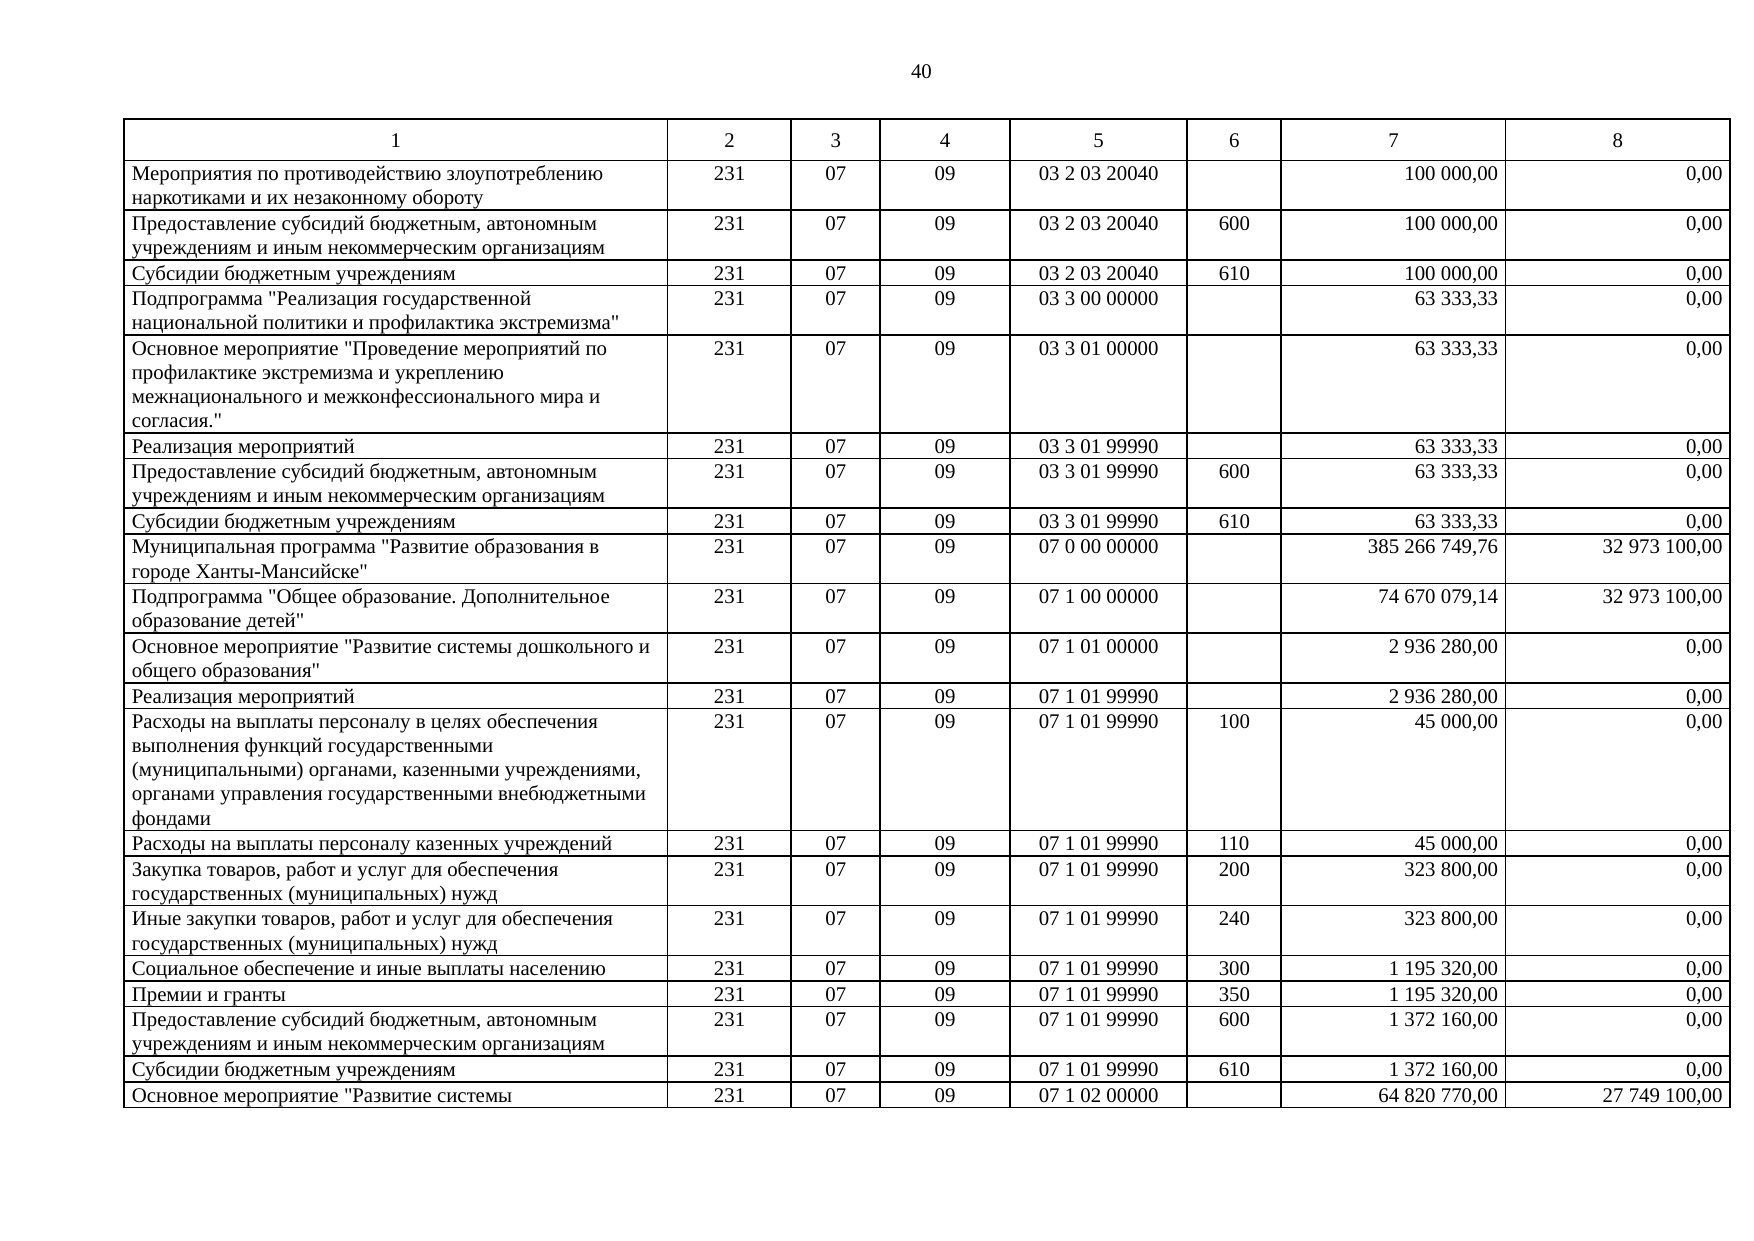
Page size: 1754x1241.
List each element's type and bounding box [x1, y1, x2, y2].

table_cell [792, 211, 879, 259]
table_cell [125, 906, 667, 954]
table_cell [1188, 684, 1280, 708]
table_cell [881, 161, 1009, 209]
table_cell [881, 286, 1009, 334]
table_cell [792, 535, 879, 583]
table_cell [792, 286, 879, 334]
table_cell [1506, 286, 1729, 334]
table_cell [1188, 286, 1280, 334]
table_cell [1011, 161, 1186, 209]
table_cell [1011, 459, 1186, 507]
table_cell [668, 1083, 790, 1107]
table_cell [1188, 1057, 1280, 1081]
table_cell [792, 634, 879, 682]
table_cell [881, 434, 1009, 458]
table_header [1506, 120, 1729, 159]
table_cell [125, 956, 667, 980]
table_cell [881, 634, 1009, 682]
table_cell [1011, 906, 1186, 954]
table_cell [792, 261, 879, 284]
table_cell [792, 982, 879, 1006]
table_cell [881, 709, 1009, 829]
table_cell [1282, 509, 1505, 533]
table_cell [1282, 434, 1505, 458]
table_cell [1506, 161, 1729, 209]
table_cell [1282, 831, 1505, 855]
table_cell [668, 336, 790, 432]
table_header [125, 120, 667, 159]
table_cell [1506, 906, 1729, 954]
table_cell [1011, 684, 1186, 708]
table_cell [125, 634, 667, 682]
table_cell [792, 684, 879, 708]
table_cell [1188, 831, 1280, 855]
table_header [1011, 120, 1186, 159]
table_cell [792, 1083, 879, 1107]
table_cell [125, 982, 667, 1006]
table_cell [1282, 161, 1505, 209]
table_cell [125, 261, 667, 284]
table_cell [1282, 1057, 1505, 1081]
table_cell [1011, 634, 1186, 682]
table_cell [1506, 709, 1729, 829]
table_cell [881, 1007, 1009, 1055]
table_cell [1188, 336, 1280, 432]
table_header [668, 120, 790, 159]
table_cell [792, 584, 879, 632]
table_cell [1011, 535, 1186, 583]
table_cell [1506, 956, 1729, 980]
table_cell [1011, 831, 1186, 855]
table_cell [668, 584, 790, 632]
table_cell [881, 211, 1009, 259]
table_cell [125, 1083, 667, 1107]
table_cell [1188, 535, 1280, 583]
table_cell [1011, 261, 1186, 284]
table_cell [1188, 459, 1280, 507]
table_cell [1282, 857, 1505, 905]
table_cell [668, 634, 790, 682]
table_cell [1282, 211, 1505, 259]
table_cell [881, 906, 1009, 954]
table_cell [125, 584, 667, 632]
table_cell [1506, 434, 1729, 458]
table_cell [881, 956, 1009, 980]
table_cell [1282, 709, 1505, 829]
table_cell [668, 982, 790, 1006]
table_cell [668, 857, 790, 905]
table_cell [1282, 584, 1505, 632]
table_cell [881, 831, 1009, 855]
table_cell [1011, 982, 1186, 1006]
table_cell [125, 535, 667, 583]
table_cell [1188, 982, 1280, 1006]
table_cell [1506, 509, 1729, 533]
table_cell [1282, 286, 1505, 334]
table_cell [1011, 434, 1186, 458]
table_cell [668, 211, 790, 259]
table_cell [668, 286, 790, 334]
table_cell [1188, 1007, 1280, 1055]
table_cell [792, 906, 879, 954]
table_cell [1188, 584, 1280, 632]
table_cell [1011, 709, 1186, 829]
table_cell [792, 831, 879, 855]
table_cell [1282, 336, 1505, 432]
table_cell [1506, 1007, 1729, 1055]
table_header [792, 120, 879, 159]
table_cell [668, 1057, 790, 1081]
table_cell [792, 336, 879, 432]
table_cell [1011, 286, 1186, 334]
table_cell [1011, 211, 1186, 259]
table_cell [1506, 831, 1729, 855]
table_header [1282, 120, 1505, 159]
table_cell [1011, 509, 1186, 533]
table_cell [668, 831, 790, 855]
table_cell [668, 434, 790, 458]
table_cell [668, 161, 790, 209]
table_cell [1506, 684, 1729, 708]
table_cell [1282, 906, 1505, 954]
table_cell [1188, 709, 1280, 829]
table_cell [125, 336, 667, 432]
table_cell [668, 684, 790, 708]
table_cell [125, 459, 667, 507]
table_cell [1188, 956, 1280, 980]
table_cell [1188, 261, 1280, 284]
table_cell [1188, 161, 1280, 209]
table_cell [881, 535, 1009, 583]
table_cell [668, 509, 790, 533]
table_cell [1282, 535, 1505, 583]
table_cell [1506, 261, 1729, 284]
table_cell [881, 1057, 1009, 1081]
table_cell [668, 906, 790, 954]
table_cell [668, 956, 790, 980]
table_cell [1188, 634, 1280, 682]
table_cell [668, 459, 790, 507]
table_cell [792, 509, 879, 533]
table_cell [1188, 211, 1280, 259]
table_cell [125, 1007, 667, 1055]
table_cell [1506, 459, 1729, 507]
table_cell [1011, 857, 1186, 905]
table_header [1188, 120, 1280, 159]
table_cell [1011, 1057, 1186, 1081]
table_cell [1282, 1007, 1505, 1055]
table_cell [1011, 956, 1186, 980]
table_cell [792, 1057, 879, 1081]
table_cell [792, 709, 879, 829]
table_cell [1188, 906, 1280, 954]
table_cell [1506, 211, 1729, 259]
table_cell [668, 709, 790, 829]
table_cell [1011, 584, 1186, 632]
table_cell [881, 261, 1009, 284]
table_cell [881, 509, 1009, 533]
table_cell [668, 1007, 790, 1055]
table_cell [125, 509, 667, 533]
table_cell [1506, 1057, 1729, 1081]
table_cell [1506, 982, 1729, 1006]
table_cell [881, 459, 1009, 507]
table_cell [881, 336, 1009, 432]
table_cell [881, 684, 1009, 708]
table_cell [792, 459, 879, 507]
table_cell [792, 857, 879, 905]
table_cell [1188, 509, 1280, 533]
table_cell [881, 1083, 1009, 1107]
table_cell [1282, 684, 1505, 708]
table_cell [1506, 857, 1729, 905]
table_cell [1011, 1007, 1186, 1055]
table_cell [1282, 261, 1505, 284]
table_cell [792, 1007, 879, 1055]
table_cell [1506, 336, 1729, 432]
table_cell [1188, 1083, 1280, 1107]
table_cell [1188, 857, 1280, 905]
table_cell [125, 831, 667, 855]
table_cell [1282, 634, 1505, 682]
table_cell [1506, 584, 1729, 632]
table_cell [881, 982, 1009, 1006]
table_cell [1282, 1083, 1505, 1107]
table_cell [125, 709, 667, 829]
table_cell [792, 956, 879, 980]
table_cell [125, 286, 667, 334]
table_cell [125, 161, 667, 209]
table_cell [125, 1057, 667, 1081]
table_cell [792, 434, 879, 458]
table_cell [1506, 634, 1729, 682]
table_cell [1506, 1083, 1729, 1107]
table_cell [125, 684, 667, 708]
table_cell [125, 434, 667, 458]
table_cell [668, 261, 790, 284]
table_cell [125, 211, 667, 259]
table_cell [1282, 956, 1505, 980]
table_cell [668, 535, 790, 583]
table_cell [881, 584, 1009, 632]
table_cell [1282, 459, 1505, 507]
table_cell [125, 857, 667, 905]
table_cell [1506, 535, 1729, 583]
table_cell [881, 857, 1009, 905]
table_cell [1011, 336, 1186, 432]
table_header [881, 120, 1009, 159]
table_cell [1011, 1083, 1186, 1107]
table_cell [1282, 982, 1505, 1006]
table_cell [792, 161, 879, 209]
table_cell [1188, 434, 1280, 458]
